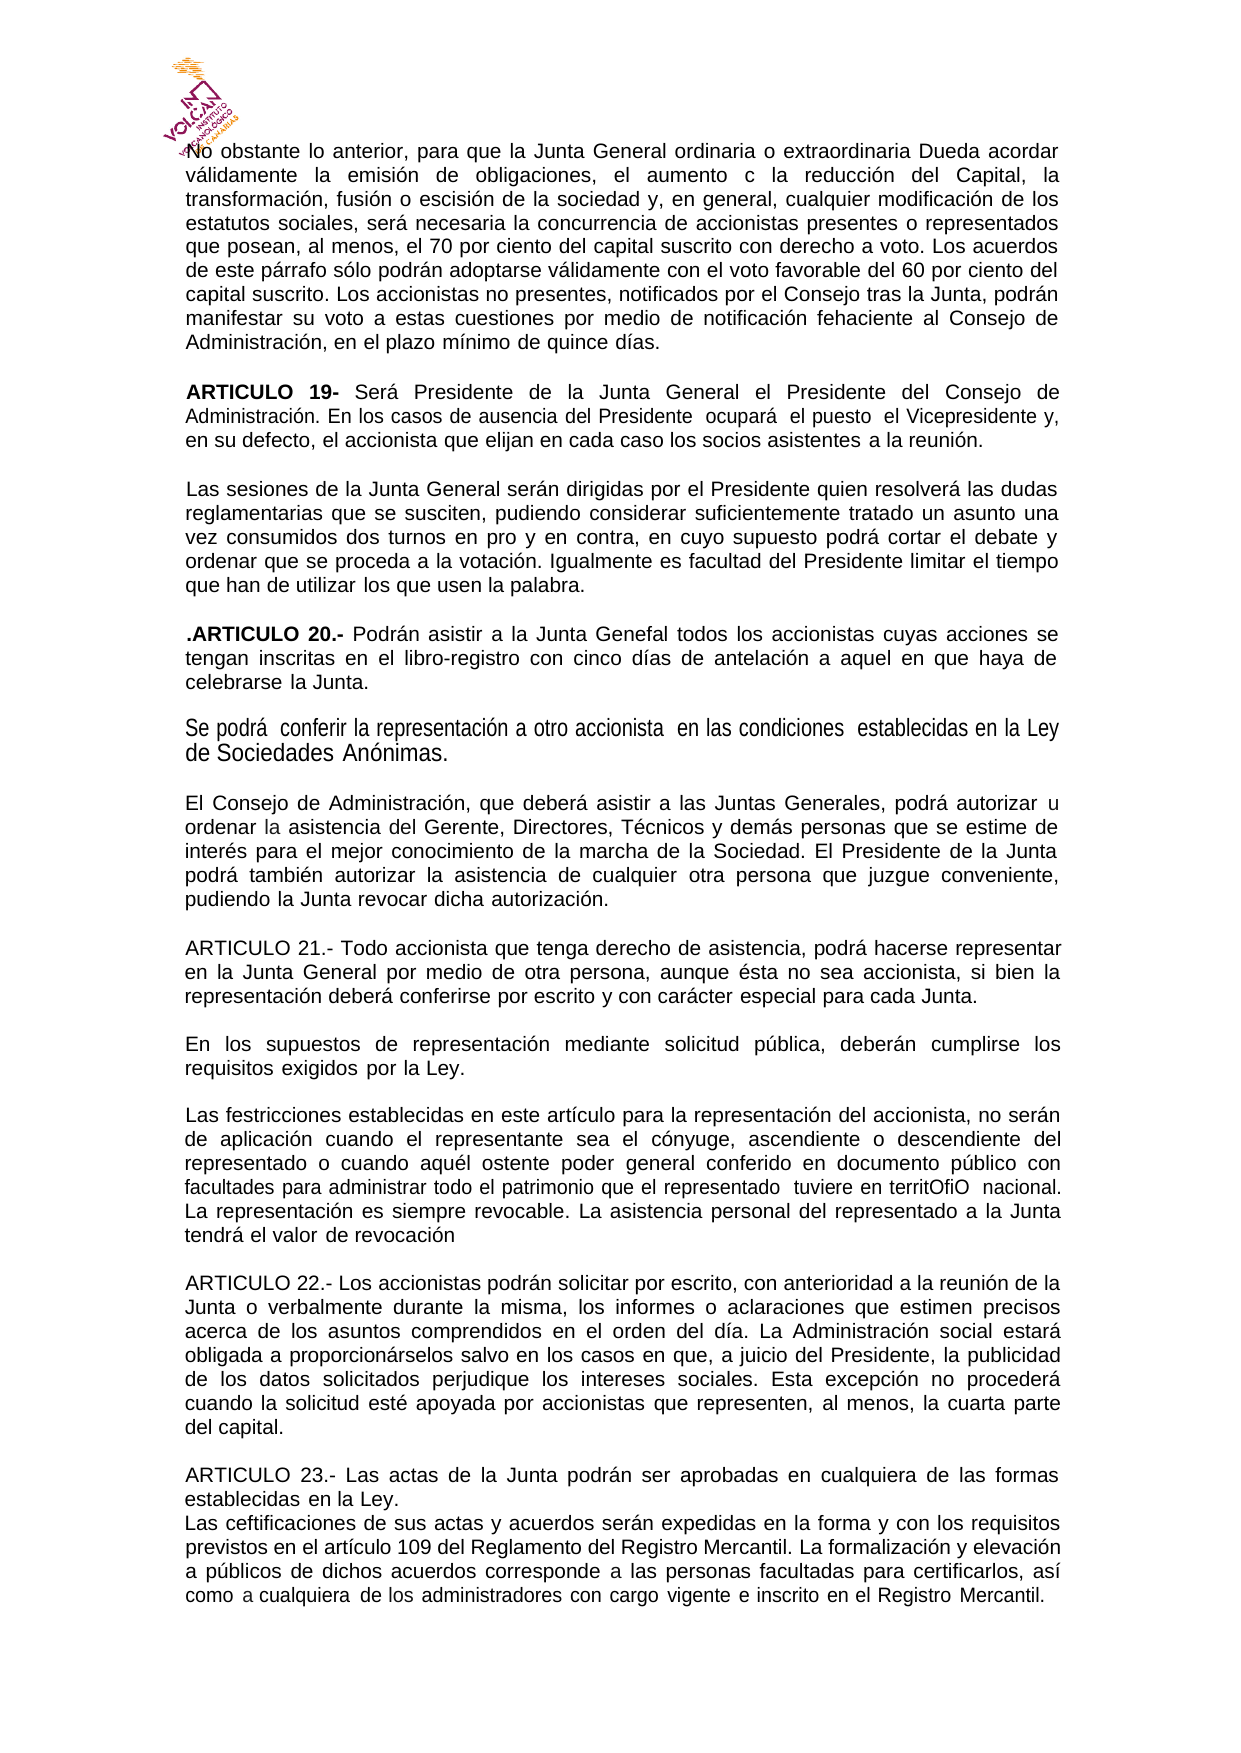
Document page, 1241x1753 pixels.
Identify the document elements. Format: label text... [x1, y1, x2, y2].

text No obstante lo anterior, para que la Junta General ordinaria o extraordinaria Dueda acordar válidamente la emisión de obligaciones, el aumento c la reducción del Capital, la transformación, fusión o escisión de la sociedad y, en general, cualquier modificación de los estatutos sociales, será necesaria la concurrencia de accionistas presentes o representados que posean, al menos, el 70 por ciento del capital suscrito con derecho a voto. Los acuerdos de este párrafo sólo podrán adoptarse válidamente con el voto favorable del 60 por ciento del capital suscrito. Los accionistas no presentes, notificados por el Consejo tras la Junta, podrán manifestar su voto a estas cuestiones por medio de notificación fehaciente al Consejo de Administración, en el plazo mínimo de quince días. [185, 138, 1060, 354]
picture [138, 45, 262, 169]
text Las festricciones establecidas en este artículo para la representación del accionista, no serán de aplicación cuando el representante sea el cónyuge, ascendiente o descendiente del representado o cuando aquél ostente poder general conferido en documento público con facultades para administrar todo el patrimonio que el representado tuviere en territOfiO nacional. La representación es siempre revocable. La asistencia personal del representado a la Junta tendrá el valor de revocación [184, 1103, 1062, 1247]
text En los supuestos de representación mediante solicitud pública, deberán cumplirse los requisitos exigidos por la Ley. [184, 1031, 1061, 1079]
text ARTICULO 22.- Los accionistas podrán solicitar por escrito, con anterioridad a la reunión de la Junta o verbalmente durante la misma, los informes o aclaraciones que estimen precisos acerca de los asuntos comprendidos en el orden del día. La Administración social estará obligada a proporcionárselos salvo en los casos en que, a juicio del Presidente, la publicidad de los datos solicitados perjudique los intereses sociales. Esta excepción no procederá cuando la solicitud esté apoyada por accionistas que representen, al menos, la cuarta parte del capital. [184, 1271, 1062, 1439]
text El Consejo de Administración, que deberá asistir a las Juntas Generales, podrá autorizar u ordenar la asistencia del Gerente, Directores, Técnicos y demás personas que se estime de interés para el mejor conocimiento de la marcha de la Sociedad. El Presidente de la Junta podrá también autorizar la asistencia de cualquier otra persona que juzgue conveniente, pudiendo la Junta revocar dicha autorización. [184, 791, 1059, 911]
text Las sesiones de la Junta General serán dirigidas por el Presidente quien resolverá las dudas reglamentarias que se susciten, pudiendo considerar suficientemente tratado un asunto una vez consumidos dos turnos en pro y en contra, en cuyo supuesto podrá cortar el debate y ordenar que se proceda a la votación. Igualmente es facultad del Presidente limitar el tiempo que han de utilizar los que usen la palabra. [185, 477, 1060, 597]
text ARTICULO 19- Será Presidente de la Junta General el Presidente del Consejo de Administración. En los casos de ausencia del Presidente ocupará el puesto el Vicepresidente y, en su defecto, el accionista que elijan en cada caso los socios asistentes a la reunión. [185, 380, 1059, 452]
text ARTICULO 21.- Todo accionista que tenga derecho de asistencia, podrá hacerse representar en la Junta General por medio de otra persona, aunque ésta no sea accionista, si bien la representación deberá conferirse por escrito y con carácter especial para cada Junta. [184, 936, 1063, 1008]
text Las ceftificaciones de sus actas y acuerdos serán expedidas en la forma y con los requisitos previstos en el artículo 109 del Reglamento del Registro Mercantil. La formalización y elevación a públicos de dichos acuerdos corresponde a las personas facultadas para certificarlos, así como a cualquiera de los administradores con cargo vigente e inscrito en el Registro Mercantil. [184, 1511, 1061, 1607]
text ARTICULO 23.- Las actas de la Junta podrán ser aprobadas en cualquiera de las formas establecidas en la Ley. [184, 1462, 1061, 1510]
text .ARTICULO 20.- Podrán asistir a la Junta Genefal todos los accionistas cuyas acciones se tengan inscritas en el libro-registro con cinco días de antelación a aquel en que haya de celebrarse la Junta. [185, 621, 1059, 694]
subtitle Se podrá conferir la representación a otro accionista en las condiciones establecidas en la Ley de Sociedades Anónimas. [185, 717, 1059, 766]
